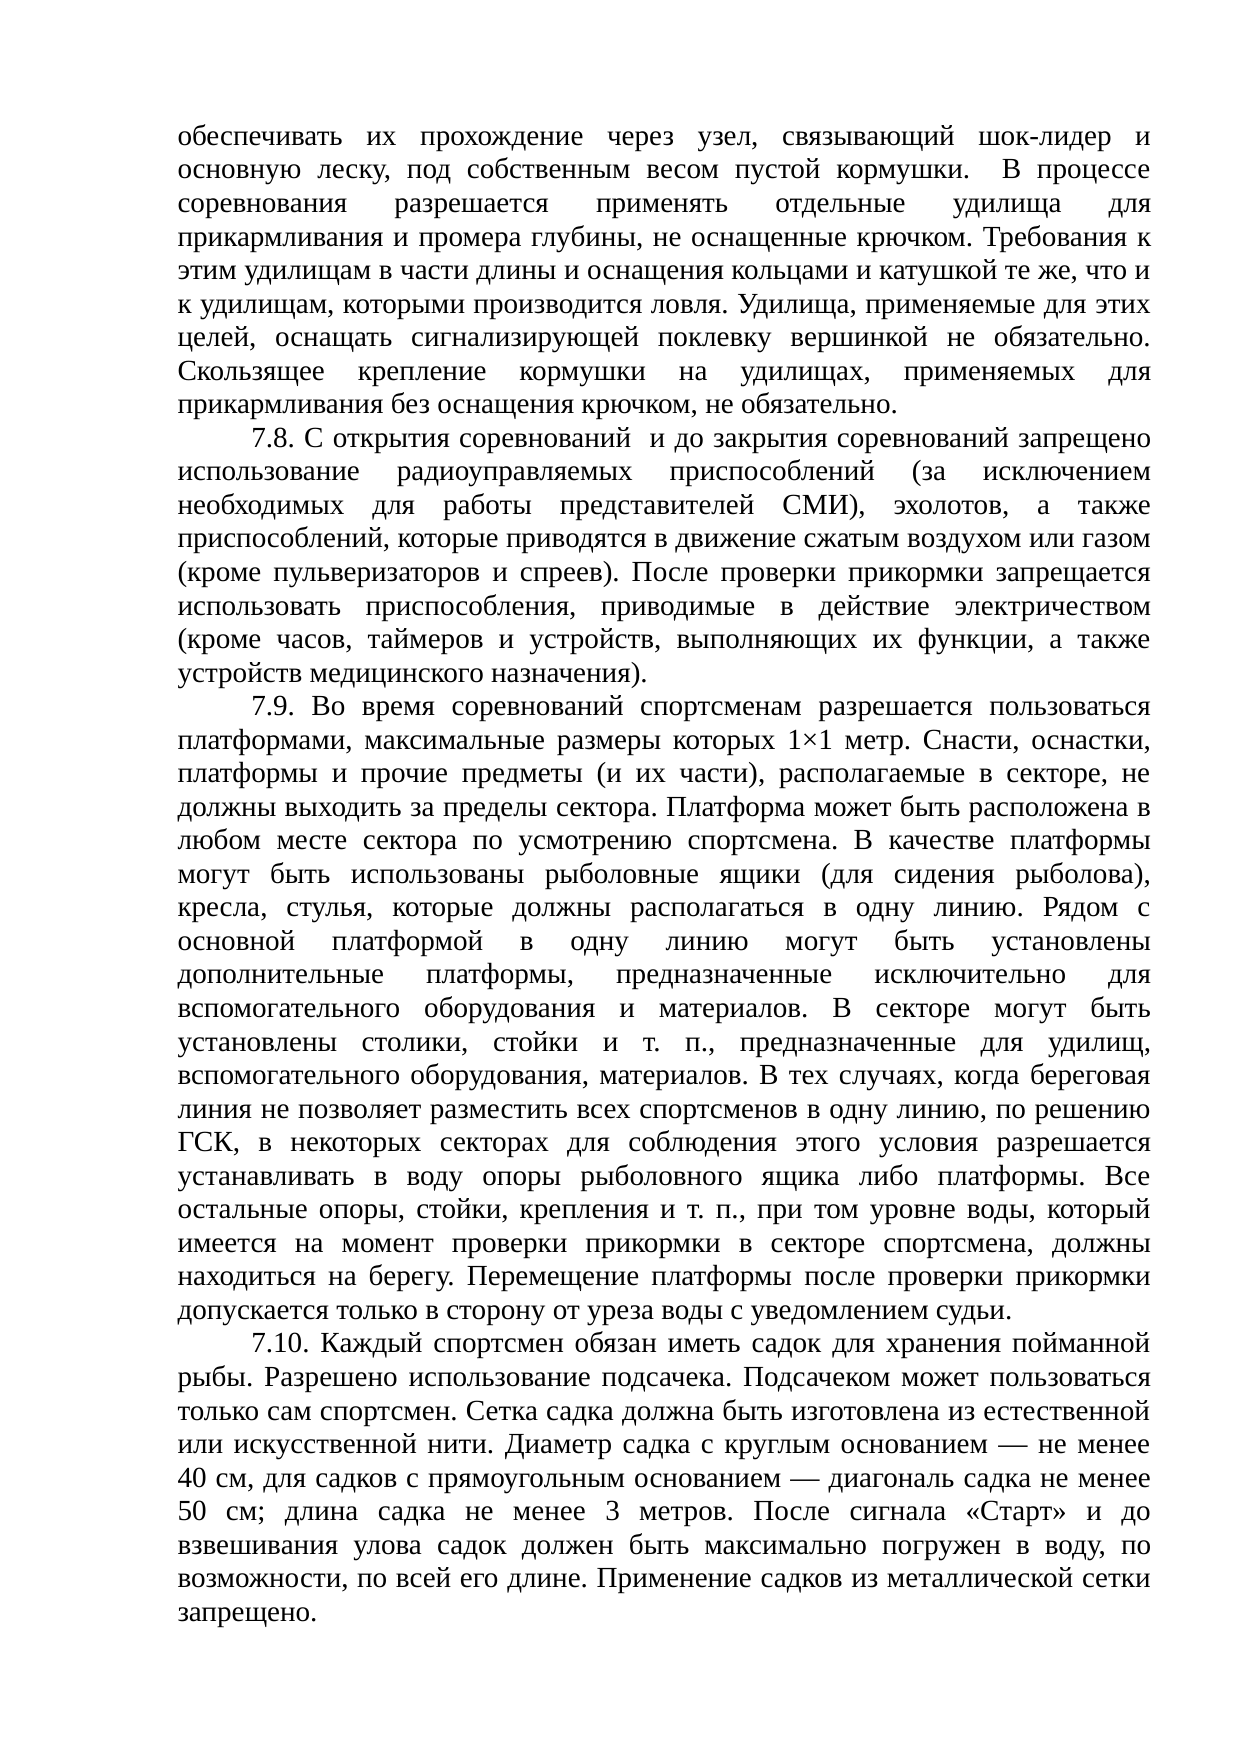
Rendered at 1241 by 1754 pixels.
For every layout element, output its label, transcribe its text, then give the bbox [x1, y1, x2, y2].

text 7.10. Каждый спортсмен обязан иметь садок для хранения пойманной рыбы. Разрешено использование подсачека. Подсачеком может пользоваться только сам спортсмен. Сетка садка должна быть изготовлена из естественной или искусственной нити. Диаметр садка с круглым основанием — не менее 40 см, для садков с прямоугольным основанием — диагональ садка не менее 50 см; длина садка не менее 3 метров. После сигнала «Старт» и до взвешивания улова садок должен быть максимально погружен в воду, по возможности, по всей его длине. Применение садков из металлической сетки запрещено. [177, 1326, 1152, 1627]
text 7.9. Во время соревнований спортсменам разрешается пользоваться платформами, максимальные размеры которых 1×1 метр. Снасти, оснастки, платформы и прочие предметы (и их части), располагаемые в секторе, не должны выходить за пределы сектора. Платформа может быть расположена в любом месте сектора по усмотрению спортсмена. В качестве платформы могут быть использованы рыболовные ящики (для сидения рыболова), кресла, стулья, которые должны располагаться в одну линию. Рядом с основной платформой в одну линию могут быть установлены дополнительные платформы, предназначенные исключительно для вспомогательного оборудования и материалов. В секторе могут быть установлены столики, стойки и т. п., предназначенные для удилищ, вспомогательного оборудования, материалов. В тех случаях, когда береговая линия не позволяет разместить всех спортсменов в одну линию, по решению ГСК, в некоторых секторах для соблюдения этого условия разрешается устанавливать в воду опоры рыболовного ящика либо платформы. Все остальные опоры, стойки, крепления и т. п., при том уровне воды, который имеется на момент проверки прикормки в секторе спортсмена, должны находиться на берегу. Перемещение платформы после проверки прикормки допускается только в сторону от уреза воды с уведомлением судьи. [177, 688, 1152, 1326]
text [177, 118, 1152, 420]
text 7.8. С открытия соревнований и до закрытия соревнований запрещено использование радиоуправляемых приспособлений (за исключением необходимых для работы представителей СМИ), эхолотов, а также приспособлений, которые приводятся в движение сжатым воздухом или газом (кроме пульверизаторов и спреев). После проверки прикормки запрещается использовать приспособления, приводимые в действие электричеством (кроме часов, таймеров и устройств, выполняющих их функции, а также устройств медицинского назначения). [177, 420, 1152, 688]
